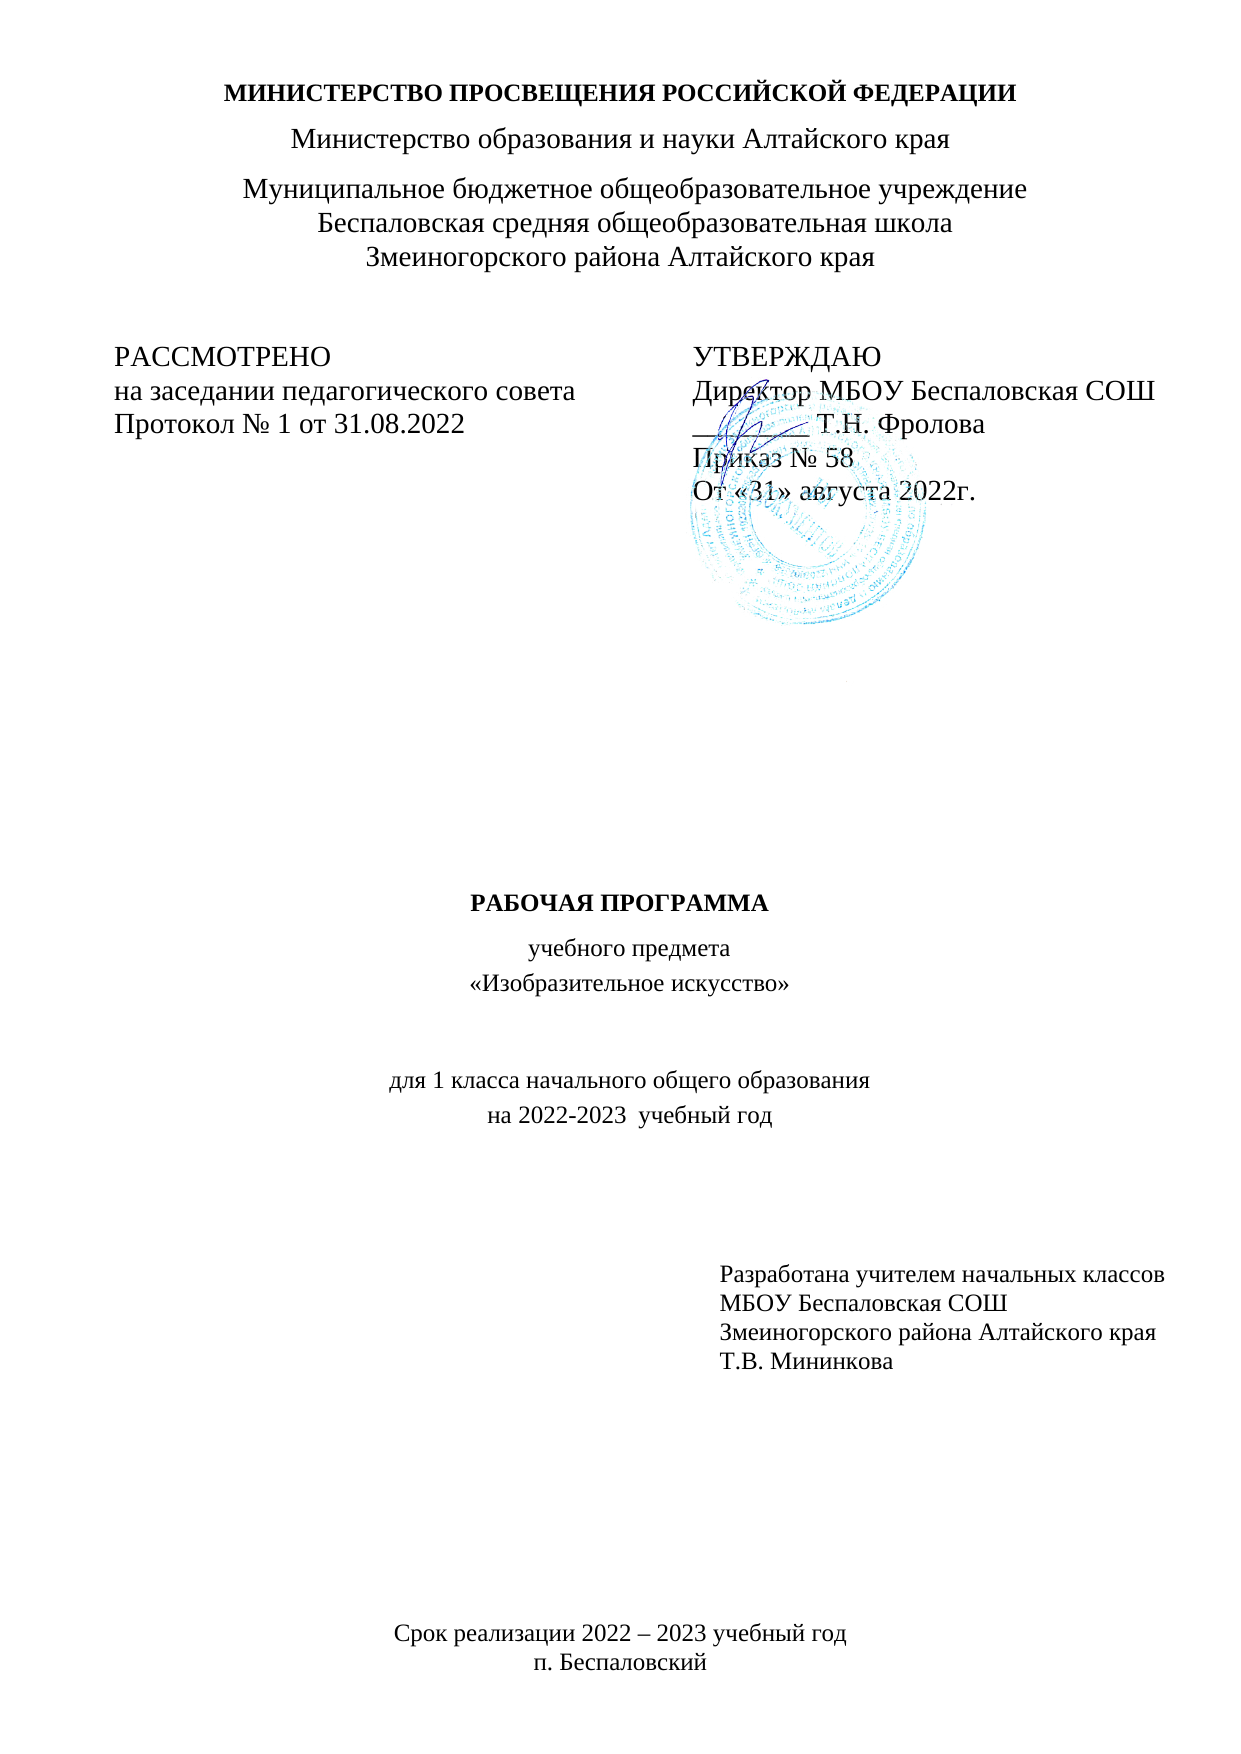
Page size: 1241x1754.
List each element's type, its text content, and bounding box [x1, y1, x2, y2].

text Беспаловская средняя общеобразовательная школа [69, 205, 1182, 239]
text п. Беспаловский [58, 1647, 1182, 1676]
text для 1 класса начального общего образования на 2022-2023 учебный год [389, 1066, 870, 1129]
text Министерство образования и науки Алтайского края [58, 121, 1182, 155]
picture [656, 339, 975, 688]
text Муниципальное бюджетное общеобразовательное учреждение [69, 172, 1182, 205]
text Срок реализации 2022 – 2023 учебный год [58, 1618, 1182, 1647]
text МИНИСТЕРСТВО ПРОСВЕЩЕНИЯ РОССИЙСКОЙ ФЕДЕРАЦИИ [58, 78, 1182, 107]
table_header УТВЕРЖДАЮ Директор МБОУ Беспаловская СОШ ________ Т.Н. Фролова Приказ № 58 От «31» августа 2022г. [975, 339, 1170, 687]
table_header РАССМОТРЕНО на заседании педагогического совета Протокол № 1 от 31.08.2022 [103, 339, 656, 687]
table_header Разработана учителем начальных классов МБОУ Беспаловская СОШ Змеиногорского района Алтайского края Т.В. Мининкова [708, 1260, 1192, 1374]
text Змеиногорского района Алтайского края [58, 239, 1182, 272]
text «Изобразительное искусство» [232, 968, 1027, 997]
text учебного предмета [231, 933, 1027, 962]
subtitle РАБОЧАЯ ПРОГРАММА [470, 888, 769, 917]
